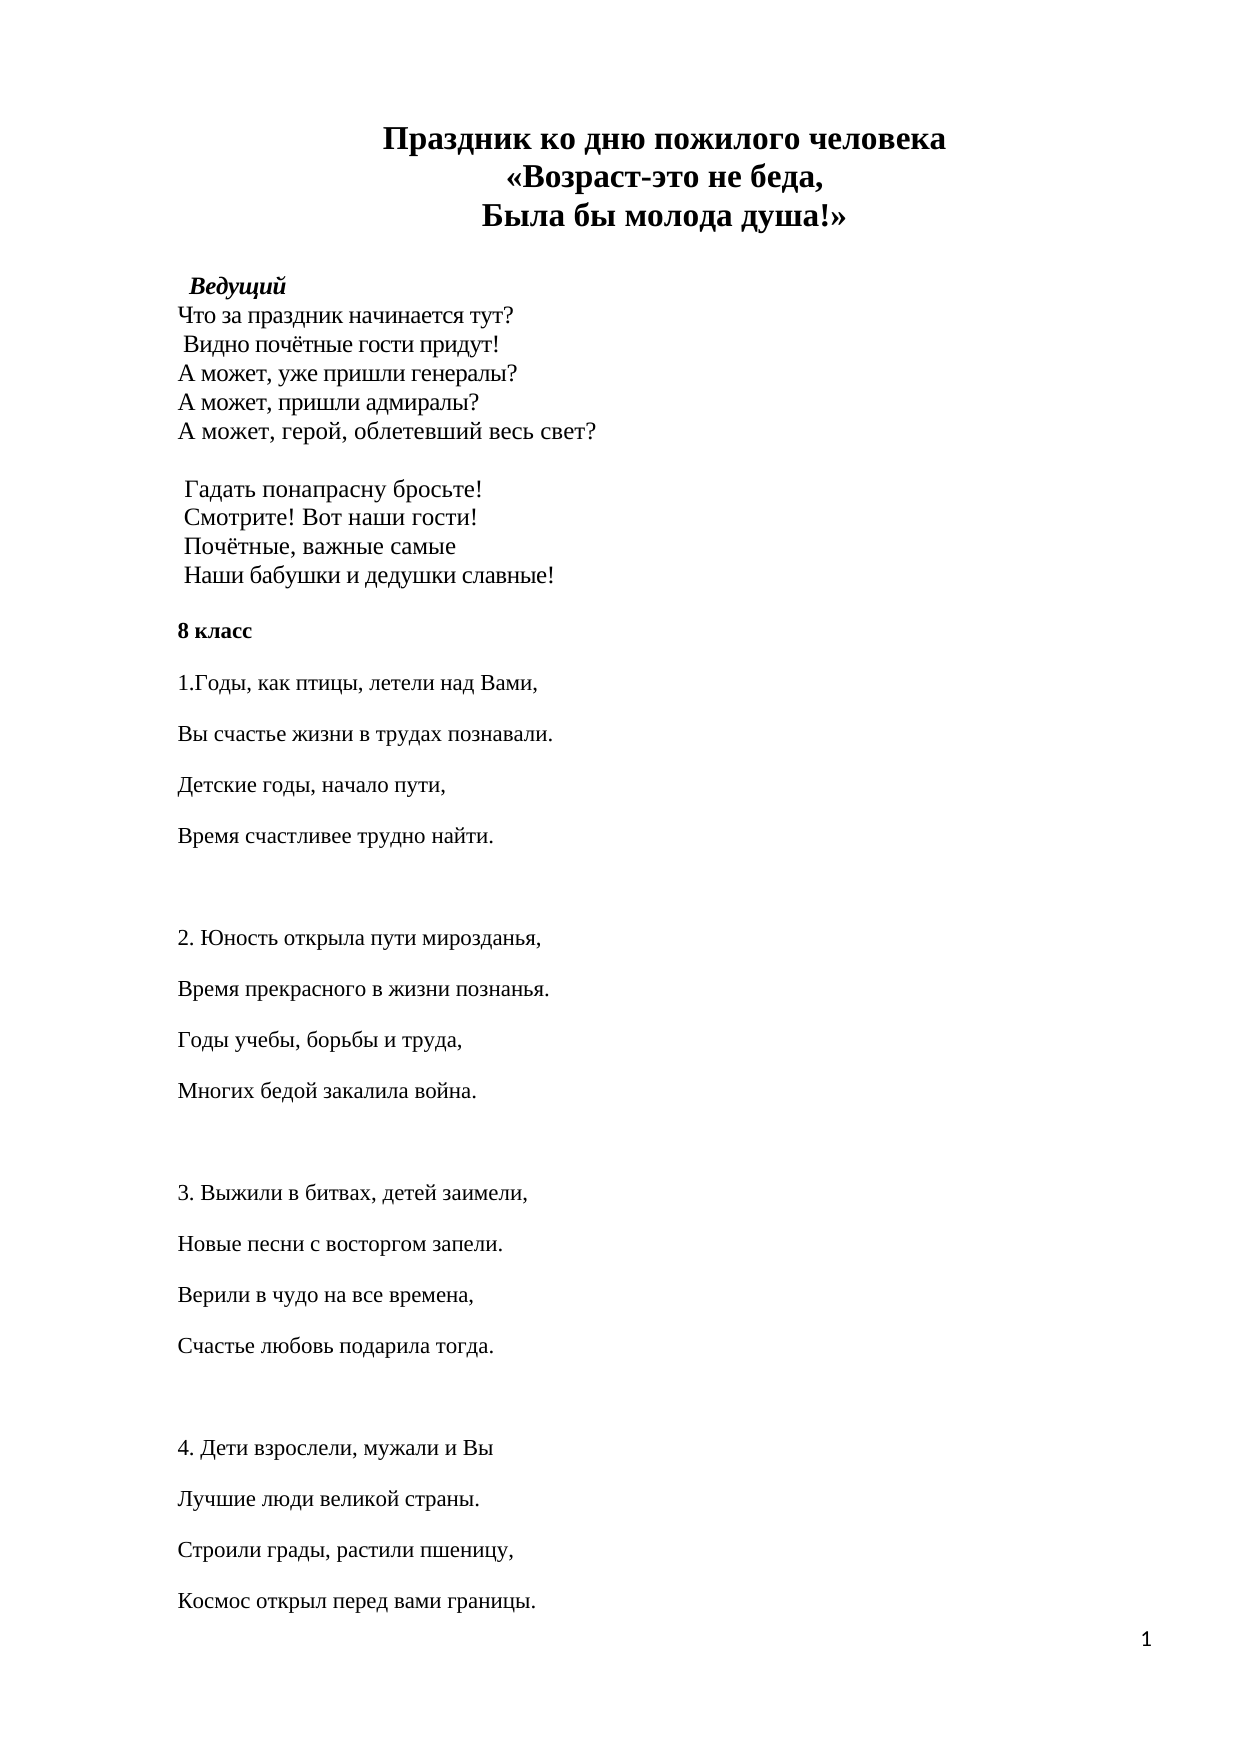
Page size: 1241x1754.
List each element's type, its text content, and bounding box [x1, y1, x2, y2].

text Была бы молода душа!» [177, 195, 1152, 233]
text Многих бедой закалила война. [177, 1077, 1152, 1103]
text Годы учебы, борьбы и труда, [177, 1026, 1152, 1052]
text 2. Юность открыла пути мирозданья, [177, 924, 1152, 950]
text Что за праздник начинается тут? [177, 300, 1152, 329]
text А может, уже пришли генералы? [177, 358, 1152, 387]
text 1.Годы, как птицы, летели над Вами, [177, 668, 1152, 695]
text 4. Дети взрослели, мужали и Вы [177, 1434, 1152, 1461]
text Праздник ко дню пожилого человека [177, 118, 1152, 156]
text Ведущий [177, 271, 1152, 300]
text Смотрите! Вот наши гости! [177, 502, 1152, 531]
text Наши бабушки и дедушки славные! [177, 560, 1152, 589]
text Детские годы, начало пути, [177, 771, 1152, 797]
text «Возраст-это не беда, [177, 156, 1152, 195]
text Гадать понапрасну бросьте! [59, 474, 1152, 502]
text Лучшие люди великой страны. [177, 1485, 1152, 1512]
text Почётные, важные самые [177, 531, 1152, 560]
text Вы счастье жизни в трудах познавали. [177, 719, 1152, 746]
text Время прекрасного в жизни познанья. [177, 975, 1152, 1001]
text Космос открыл перед вами границы. [177, 1587, 1152, 1614]
text Счастье любовь подарила тогда. [177, 1332, 1152, 1358]
text Новые песни с восторгом запели. [177, 1230, 1152, 1256]
text 8 класс [177, 617, 1152, 644]
text Верили в чудо на все времена, [177, 1281, 1152, 1307]
text А может, пришли адмиралы? [177, 387, 1152, 416]
text А может, герой, облетевший весь свет? [177, 416, 1152, 445]
text 3. Выжили в битвах, детей заимели, [177, 1179, 1152, 1205]
text Время счастливее трудно найти. [177, 822, 1152, 848]
text Строили грады, растили пшеницу, [177, 1536, 1152, 1563]
text Видно почётные гости придут! [177, 329, 1152, 358]
